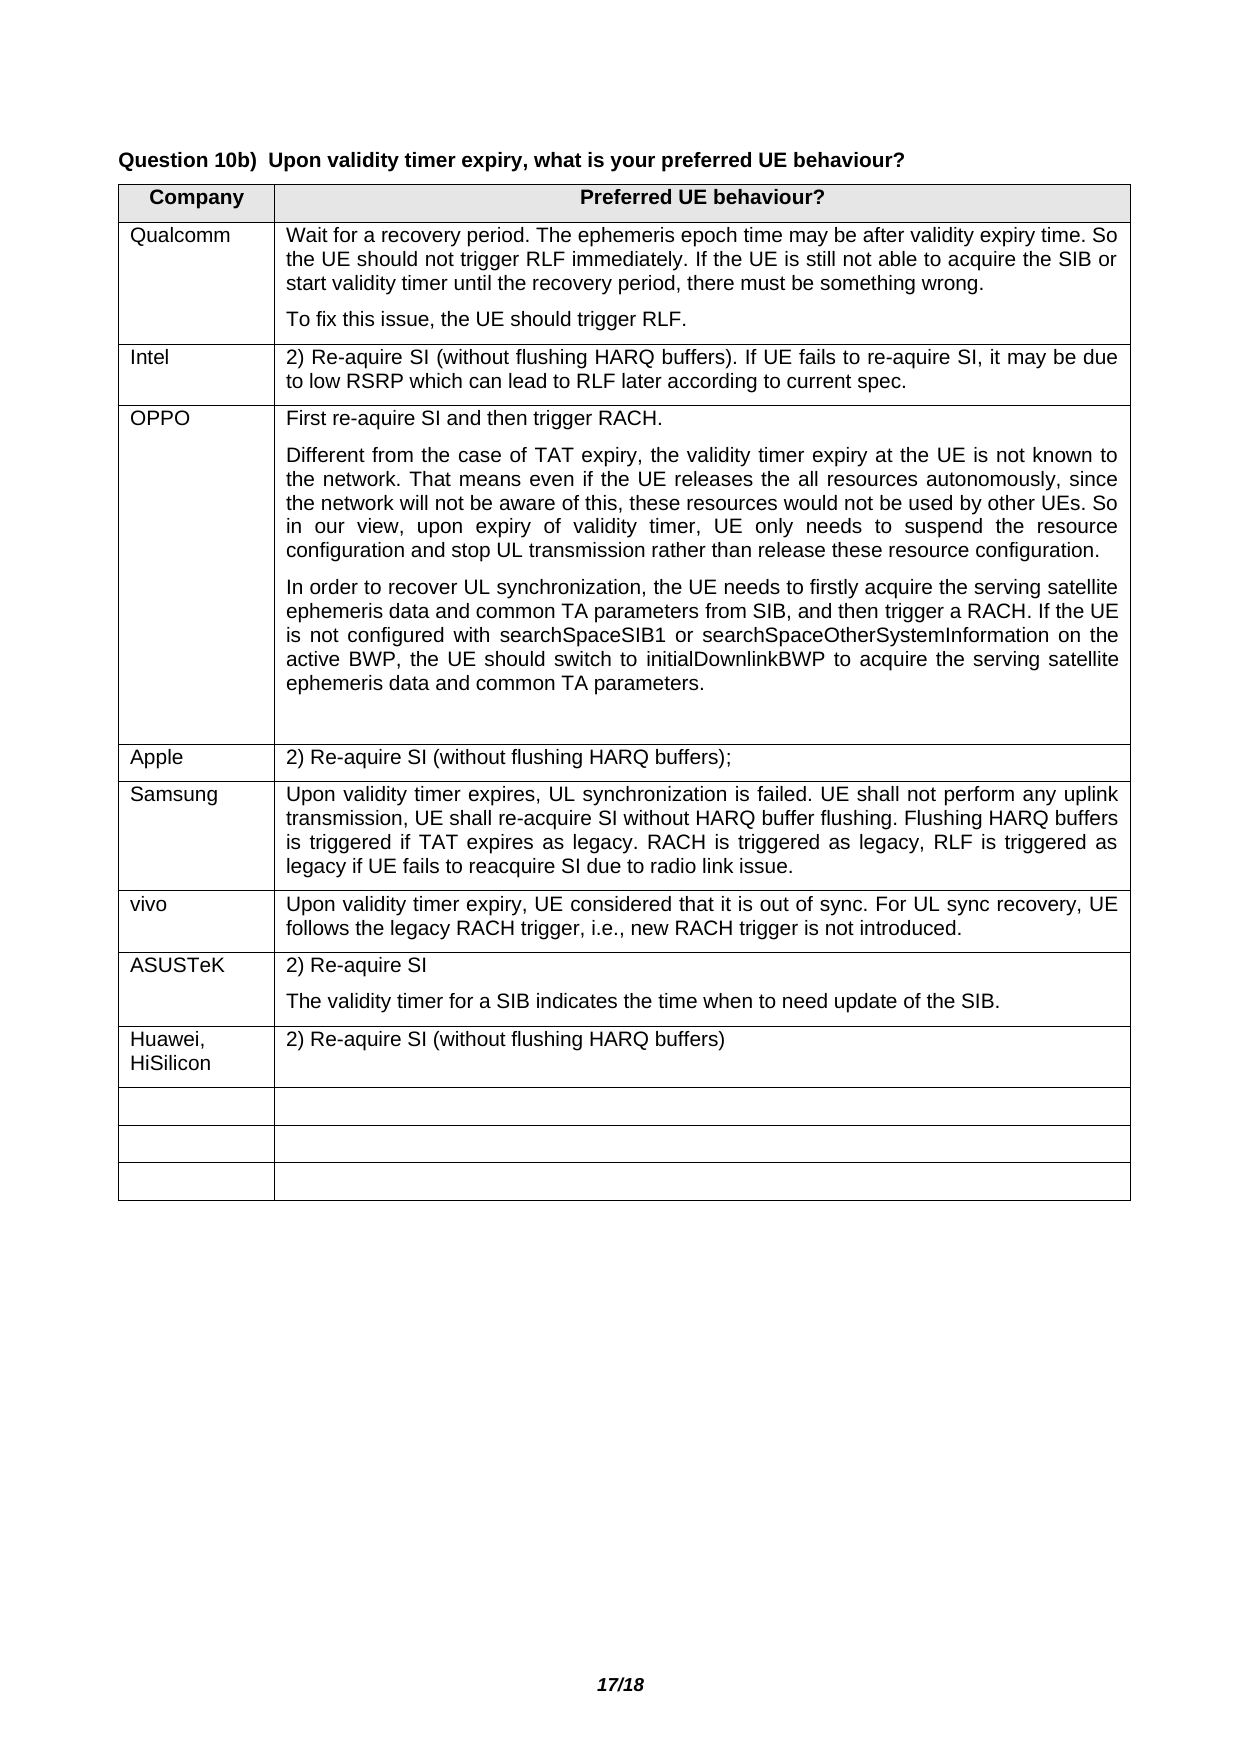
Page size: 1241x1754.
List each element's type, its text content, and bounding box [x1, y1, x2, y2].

table_cell Apple [119, 745, 274, 781]
table_cell [119, 1163, 274, 1200]
table_cell 2) Re-aquire SI (without flushing HARQ buffers); [275, 745, 1130, 781]
table_cell Intel [119, 345, 274, 405]
table_header Company [119, 185, 274, 222]
table_cell [275, 1163, 1130, 1200]
table_cell [275, 1126, 1130, 1162]
table_cell ASUSTeK [119, 953, 274, 1026]
table_cell vivo [119, 891, 274, 952]
table_cell 2) Re-aquire SI (without flushing HARQ buffers). If UE fails to re-aquire SI, it may be due to low RSRP which can lead to RLF later according to current spec. [275, 345, 1130, 405]
table_cell OPPO [119, 406, 274, 743]
table_cell Wait for a recovery period. The ephemeris epoch time may be after validity expiry time. So the UE should not trigger RLF immediately. If the UE is still not able to acquire the SIB or start validity timer until the recovery period, there must be something wrong. To fix this issue, the UE should trigger RLF. [275, 223, 1130, 343]
text Question 10b) Upon validity timer expiry, what is your preferred UE behaviour? [118, 148, 1122, 172]
table_header Preferred UE behaviour? [275, 185, 1130, 222]
table_cell Qualcomm [119, 223, 274, 343]
table_cell 2) Re-aquire SI The validity timer for a SIB indicates the time when to need update of the SIB. [275, 953, 1130, 1026]
table_cell Upon validity timer expires, UL synchronization is failed. UE shall not perform any uplink transmission, UE shall re-acquire SI without HARQ buffer flushing. Flushing HARQ buffers is triggered if TAT expires as legacy. RACH is triggered as legacy, RLF is triggered as legacy if UE fails to reacquire SI due to radio link issue. [275, 782, 1130, 890]
table_cell [275, 1088, 1130, 1125]
table_cell [119, 1088, 274, 1125]
table_cell Samsung [119, 782, 274, 890]
table_cell Huawei, HiSilicon [119, 1027, 274, 1087]
table_cell [119, 1126, 274, 1162]
table_cell First re-aquire SI and then trigger RACH. Different from the case of TAT expiry, the validity timer expiry at the UE is not known to the network. That means even if the UE releases the all resources autonomously, since the network will not be aware of this, these resources would not be used by other UEs. So in our view, upon expiry of validity timer, UE only needs to suspend the resource configuration and stop UL transmission rather than release these resource configuration. In order to recover UL synchronization, the UE needs to firstly acquire the serving satellite ephemeris data and common TA parameters from SIB, and then trigger a RACH. If the UE is not configured with searchSpaceSIB1 or searchSpaceOtherSystemInformation on the active BWP, the UE should switch to initialDownlinkBWP to acquire the serving satellite ephemeris data and common TA parameters. [275, 406, 1130, 743]
table_cell Upon validity timer expiry, UE considered that it is out of sync. For UL sync recovery, UE follows the legacy RACH trigger, i.e., new RACH trigger is not introduced. [275, 891, 1130, 952]
table_cell 2) Re-aquire SI (without flushing HARQ buffers) [275, 1027, 1130, 1087]
